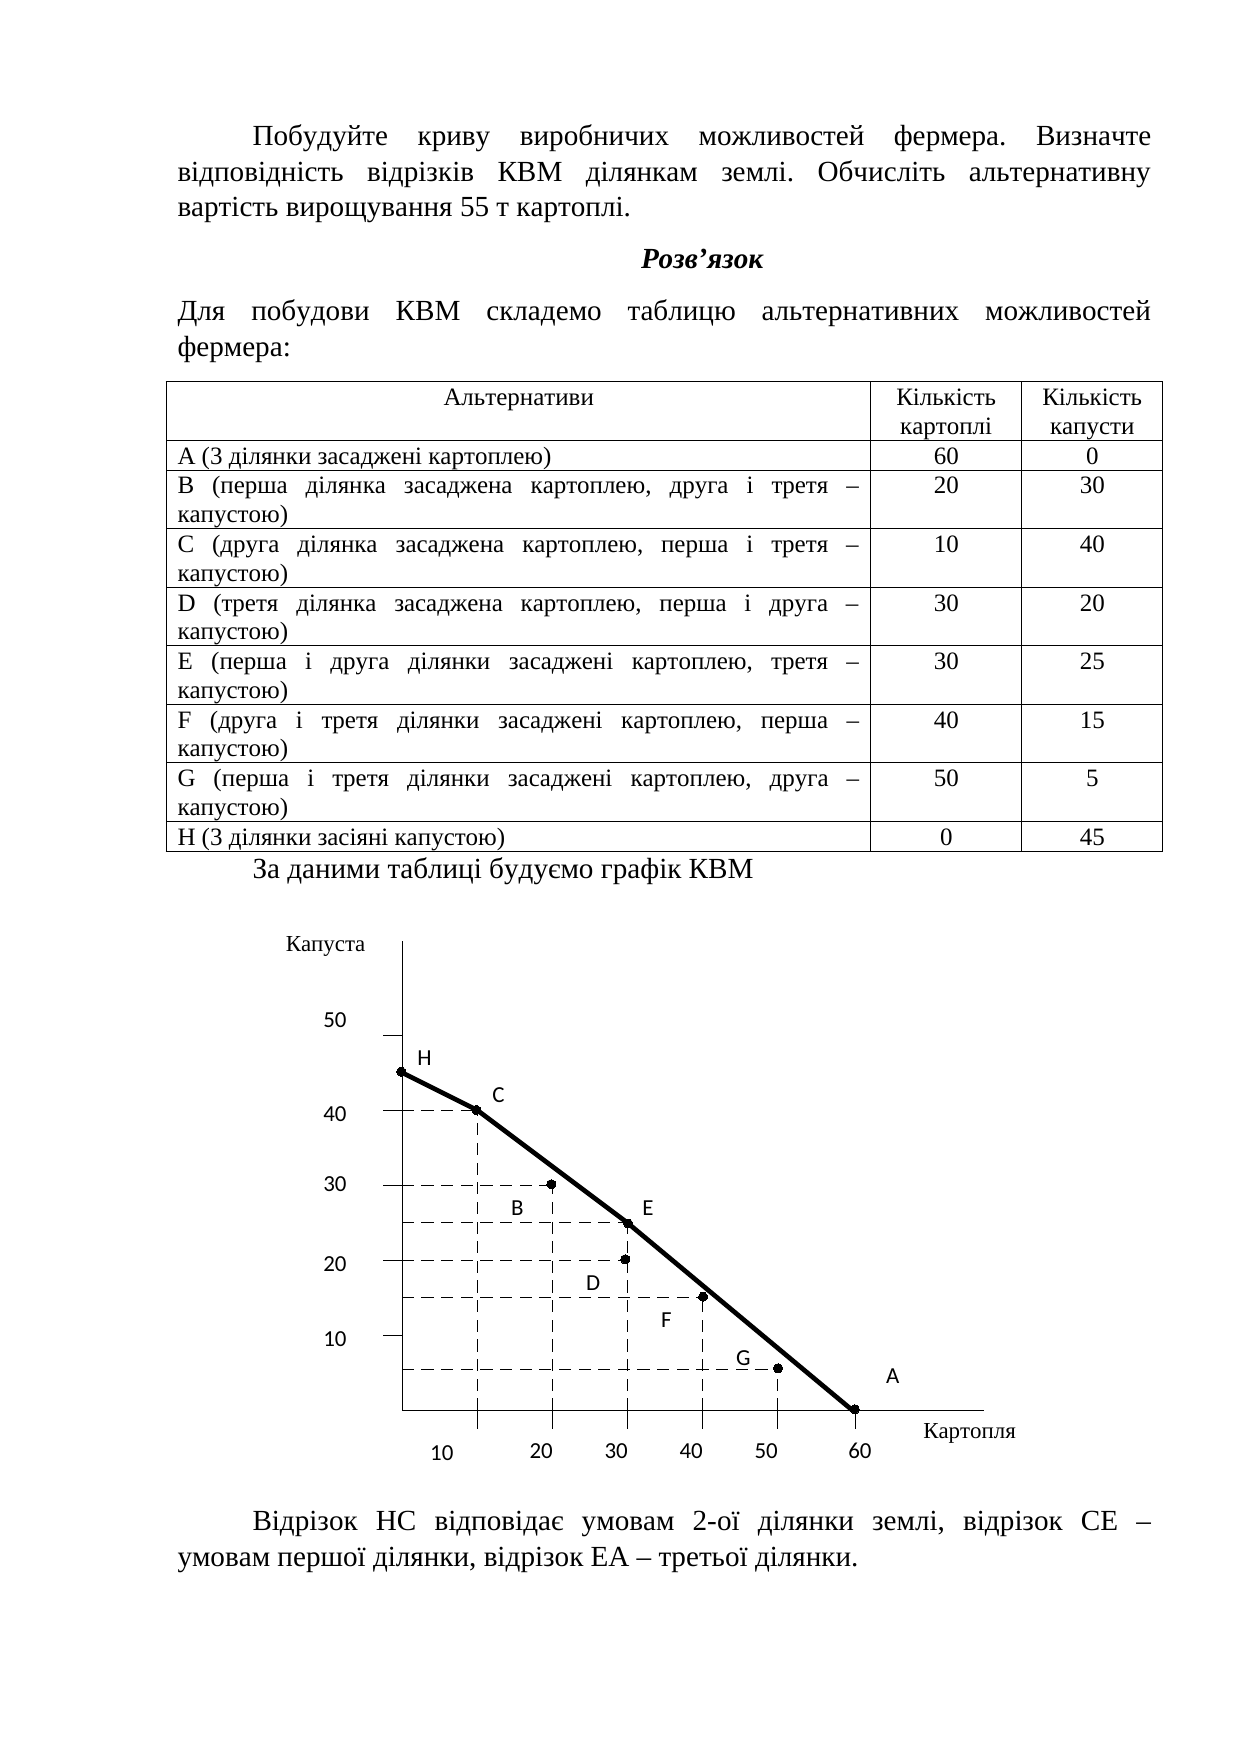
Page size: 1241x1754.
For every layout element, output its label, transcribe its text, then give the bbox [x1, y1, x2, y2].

text Розв’язок [177, 241, 1152, 275]
table_cell 30 [1022, 471, 1162, 528]
table_cell 10 [871, 529, 1021, 587]
table_cell 25 [1022, 646, 1162, 704]
table_cell 30 [871, 588, 1021, 645]
table_cell D (третя ділянка засаджена картоплею, перша і друга – капустою) [167, 588, 870, 645]
table_cell 0 [1022, 441, 1162, 469]
table_header Кількість картоплі [871, 382, 1021, 440]
table_cell 60 [871, 441, 1021, 469]
table_header Альтернативи [167, 382, 870, 440]
table_cell Н (3 ділянки засіяні капустою) [167, 822, 870, 851]
table_cell 15 [1022, 705, 1162, 762]
table_cell А (3 ділянки засаджені картоплею) [167, 441, 870, 469]
table_cell В (перша ділянка засаджена картоплею, друга і третя – капустою) [167, 471, 870, 528]
table_cell 0 [871, 822, 1021, 851]
table_cell 5 [1022, 763, 1162, 821]
table_header Кількість капусти [1022, 382, 1162, 440]
table_cell 50 [871, 763, 1021, 821]
table_cell 30 [871, 646, 1021, 704]
table_cell F (друга і третя ділянки засаджені картоплею, перша – капустою) [167, 705, 870, 762]
text Відрізок НС відповідає умовам 2-ої ділянки землі, відрізок СЕ – умовам першої ділянки, відрізок ЕА – третьої ділянки. [177, 1503, 1152, 1572]
text Для побудови КВМ складемо таблицю альтернативних можливостей фермера: [177, 293, 1152, 363]
table_cell 45 [1022, 822, 1162, 851]
text Побудуйте криву виробничих можливостей фермера. Визначте відповідність відрізків КВМ ділянкам землі. Обчисліть альтернативну вартість вирощування 55 т картоплі. [177, 118, 1152, 223]
table_cell С (друга ділянка засаджена картоплею, перша і третя – капустою) [167, 529, 870, 587]
table_cell G (перша і третя ділянки засаджені картоплею, друга – капустою) [167, 763, 870, 821]
table_cell Е (перша і друга ділянки засаджені картоплею, третя – капустою) [167, 646, 870, 704]
text За даними таблиці будуємо графік КВМ [177, 852, 1152, 885]
table_cell 40 [1022, 529, 1162, 587]
table_cell 20 [871, 471, 1021, 528]
table_cell 40 [871, 705, 1021, 762]
table_cell 20 [1022, 588, 1162, 645]
